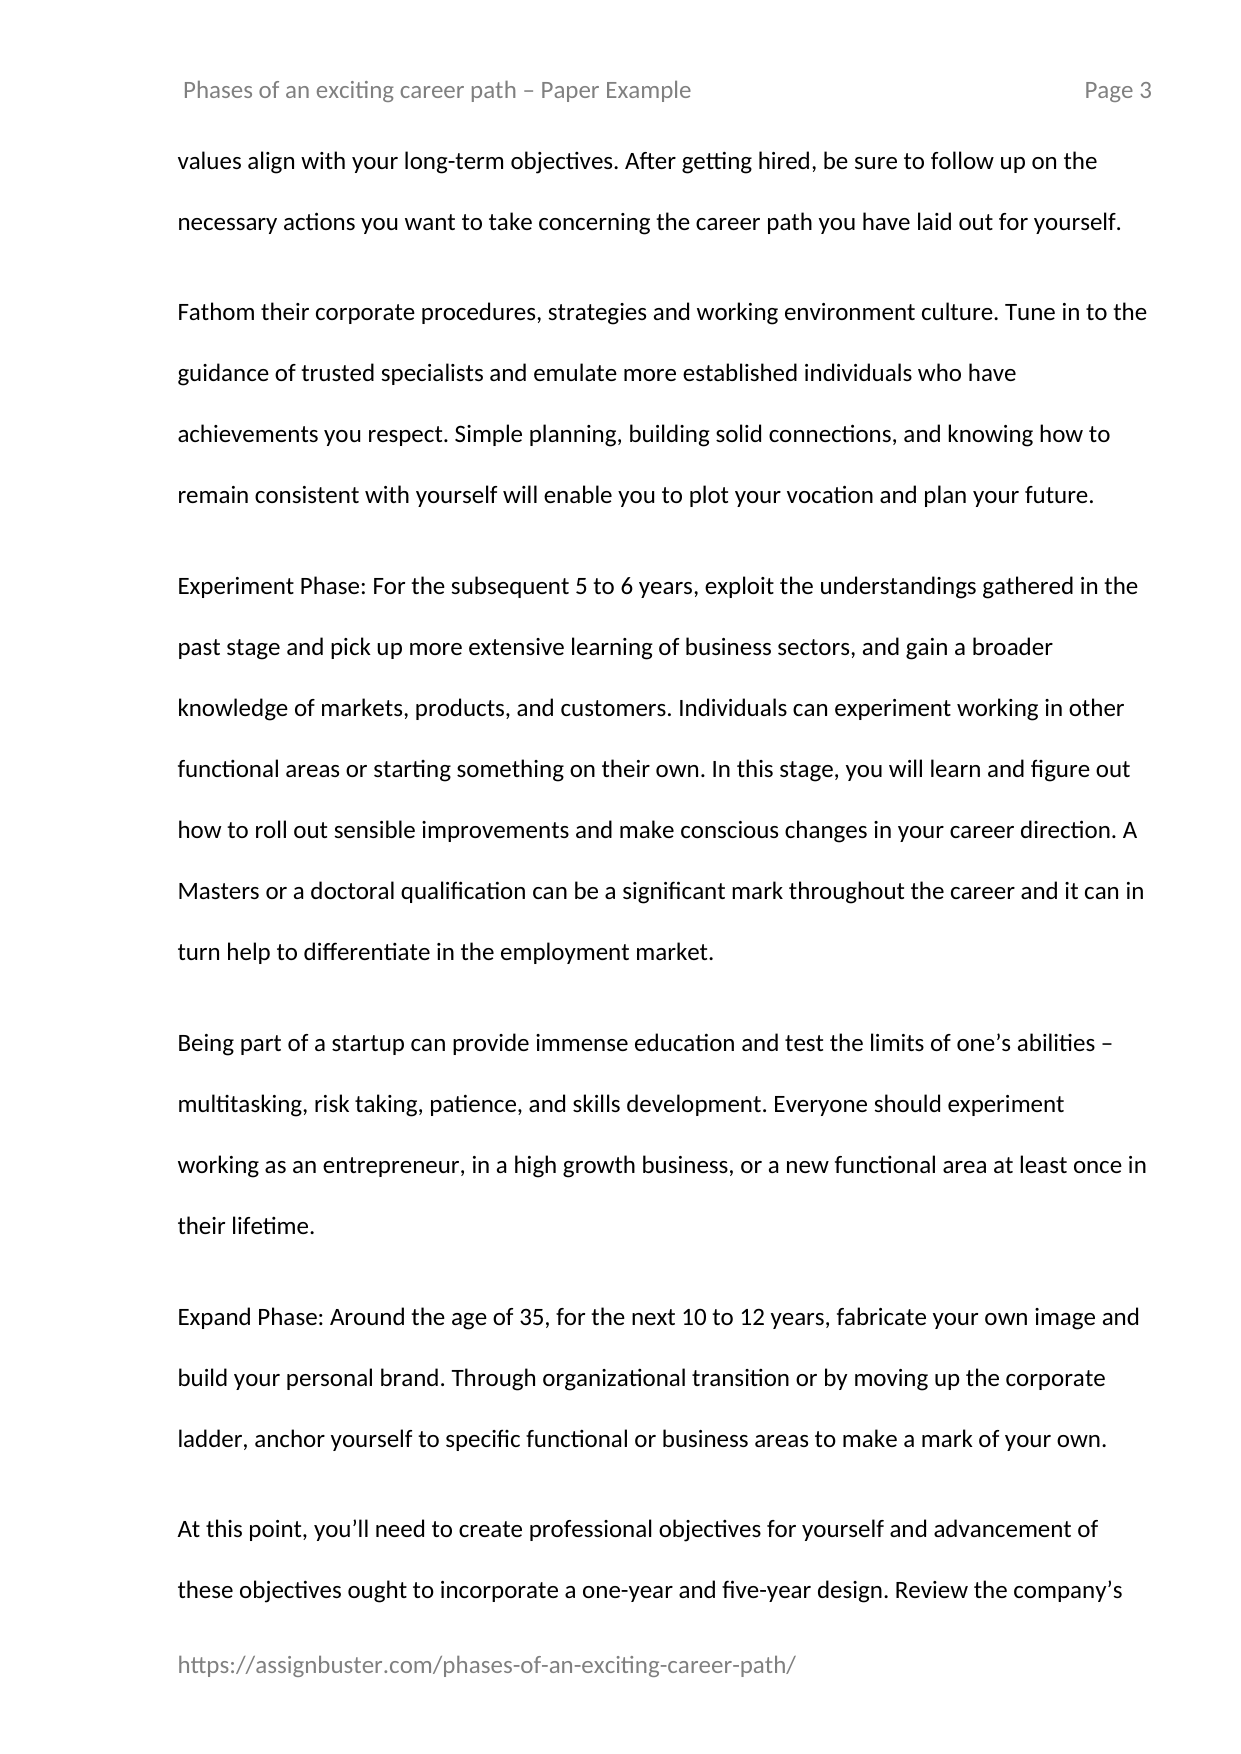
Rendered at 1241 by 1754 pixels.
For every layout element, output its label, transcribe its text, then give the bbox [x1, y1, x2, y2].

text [177, 1513, 1152, 1605]
text Being part of a startup can provide immense education and test the limits of one’s abilities – multitasking, risk taking, patience, and skills development. Everyone should experiment working as an entrepreneur, in a high growth business, or a new functional area at least once in their lifetime. [177, 1027, 1152, 1241]
text Fathom their corporate procedures, strategies and working environment culture. Tune in to the guidance of trusted specialists and emulate more established individuals who have achievements you respect. Simple planning, building solid connections, and knowing how to remain consistent with yourself will enable you to plot your vocation and plan your future. [177, 297, 1152, 510]
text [177, 145, 1152, 237]
text Experiment Phase: For the subsequent 5 to 6 years, exploit the understandings gathered in the past stage and pick up more extensive learning of business sectors, and gain a broader knowledge of markets, products, and customers. Individuals can experiment working in other functional areas or starting something on their own. In this stage, you will learn and figure out how to roll out sensible improvements and make conscious changes in your career direction. A Masters or a doctoral qualification can be a significant mark throughout the career and it can in turn help to differentiate in the employment market. [177, 570, 1152, 967]
text Expand Phase: Around the age of 35, for the next 10 to 12 years, fabricate your own image and build your personal brand. Through organizational transition or by moving up the corporate ladder, anchor yourself to specific functional or business areas to make a mark of your own. [177, 1301, 1152, 1453]
